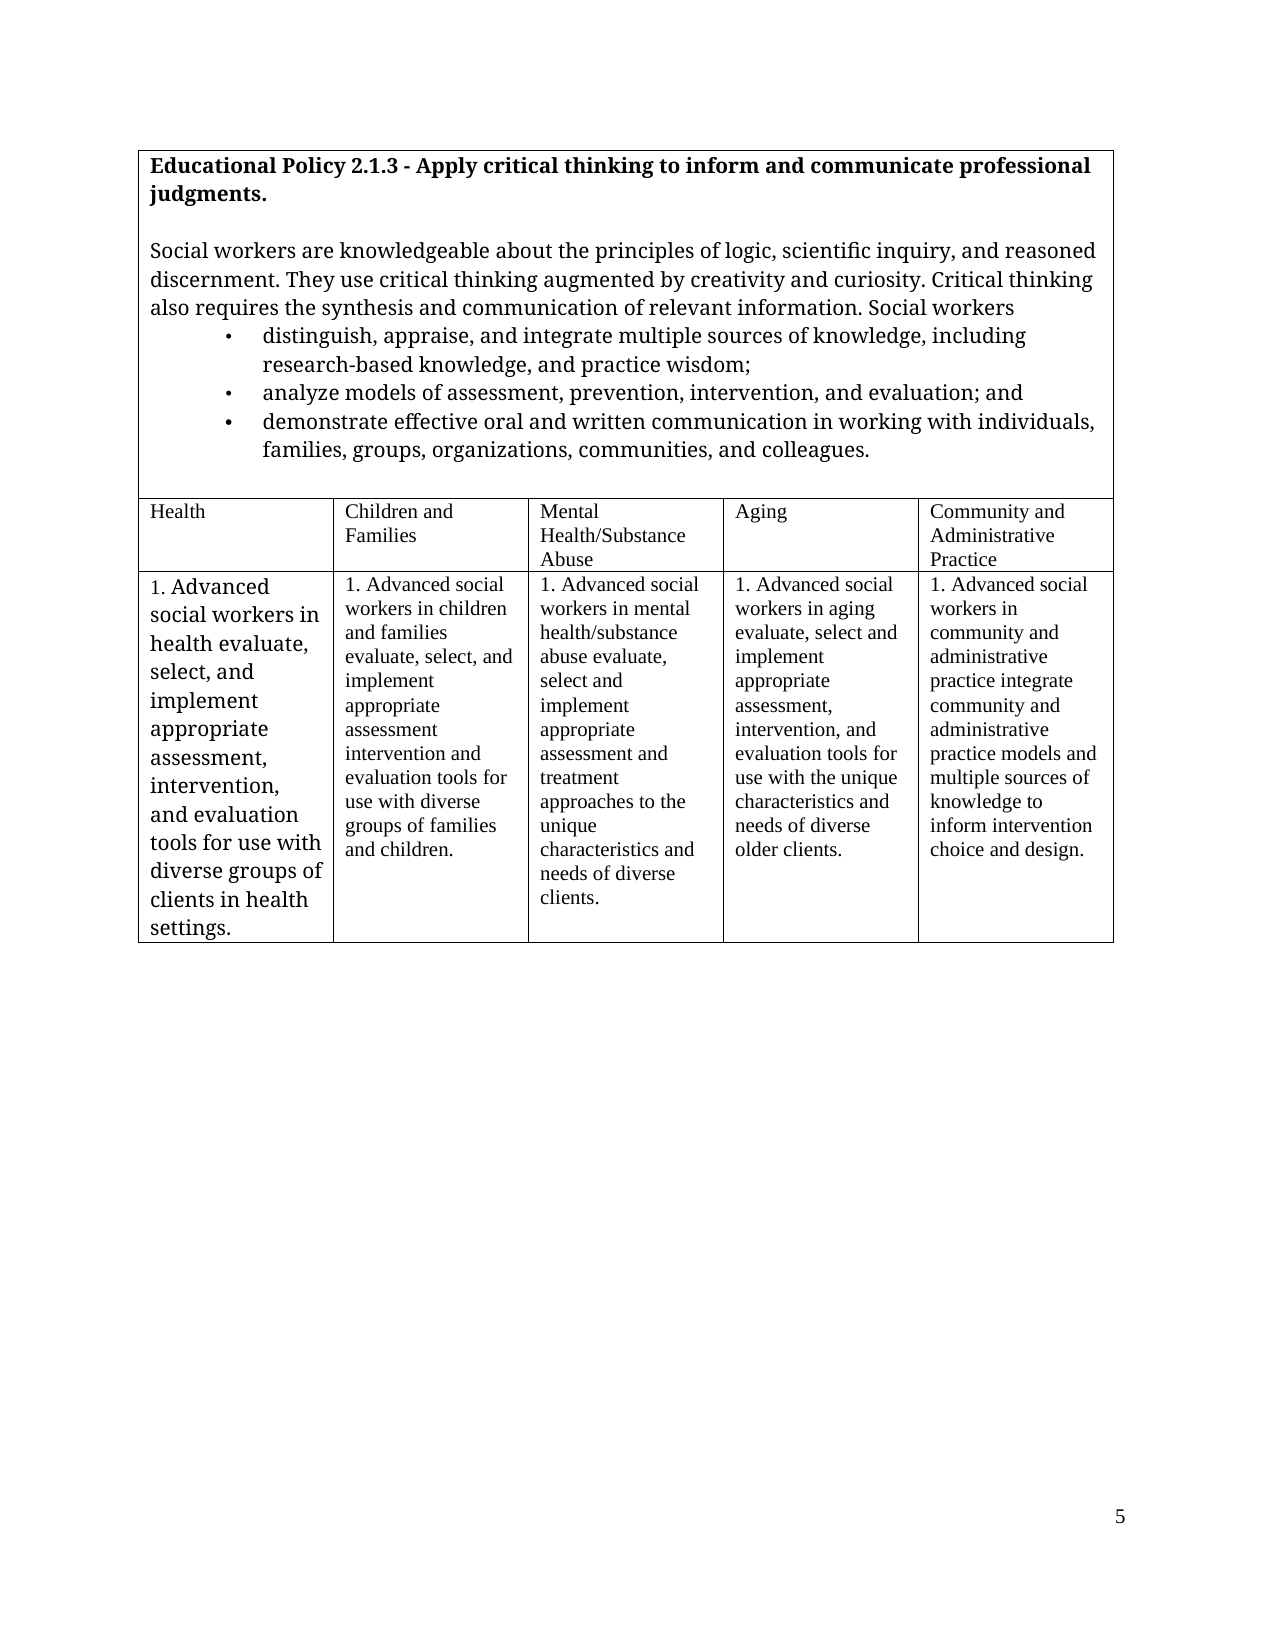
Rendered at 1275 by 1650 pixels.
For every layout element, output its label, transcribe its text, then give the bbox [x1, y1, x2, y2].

table_cell Health [139, 499, 333, 571]
table_cell 1. Advanced social workers in community and administrative practice integrate community and administrative practice models and multiple sources of knowledge to inform intervention choice and design. [919, 572, 1113, 942]
table_cell 1. Advanced social workers in mental health/substance abuse evaluate, select and implement appropriate assessment and treatment approaches to the unique characteristics and needs of diverse clients. [529, 572, 723, 942]
table_cell 1. Advanced social workers in aging evaluate, select and implement appropriate assessment, intervention, and evaluation tools for use with the unique characteristics and needs of diverse older clients. [724, 572, 918, 942]
table_cell 1. Advanced social workers in health evaluate, select, and implement appropriate assessment, intervention, and evaluation tools for use with diverse groups of clients in health settings. [139, 572, 333, 942]
table_cell Children and Families [334, 499, 528, 571]
table_cell Community and Administrative Practice [919, 499, 1113, 571]
table_header Educational Policy 2.1.3 - Apply critical thinking to inform and communicate professional judgments. Social workers are knowledgeable about the principles of logic, scientific inquiry, and reasoned discernment. They use critical thinking augmented by creativity and curiosity. Critical thinking also requires the synthesis and communication of relevant information. Social workers distinguish, appraise, and integrate multiple sources of knowledge, including research-based knowledge, and practice wisdom; analyze models of assessment, prevention, intervention, and evaluation; and demonstrate effective oral and written communication in working with individuals, families, groups, organizations, communities, and colleagues. [139, 151, 1113, 498]
table_cell 1. Advanced social workers in children and families evaluate, select, and implement appropriate assessment intervention and evaluation tools for use with diverse groups of families and children. [334, 572, 528, 942]
table_cell Mental Health/Substance Abuse [529, 499, 723, 571]
table_cell Aging [724, 499, 918, 571]
